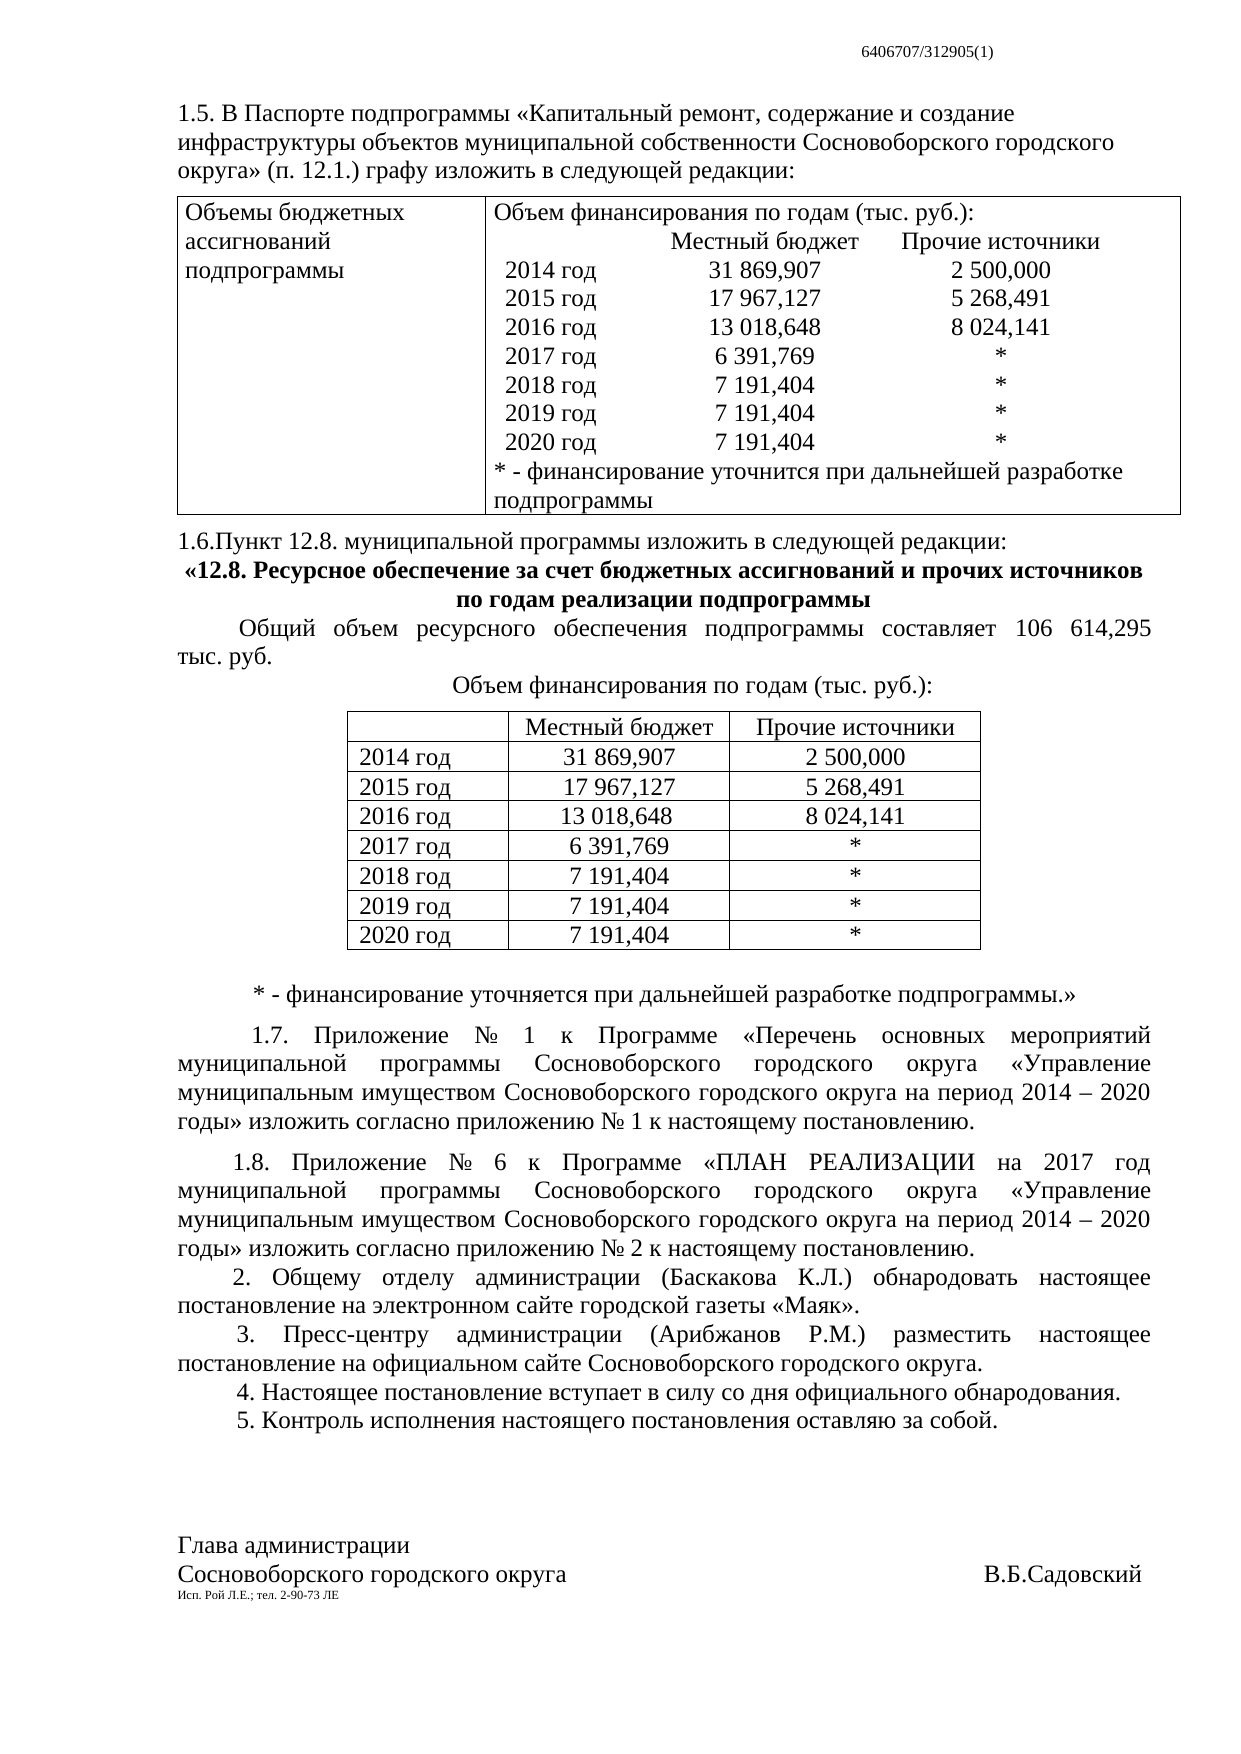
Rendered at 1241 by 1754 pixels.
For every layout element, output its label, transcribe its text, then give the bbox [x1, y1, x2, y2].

table_cell 7 191,404 [509, 921, 729, 949]
text 1.5. В Паспорте подпрограммы «Капитальный ремонт, содержание и создание инфраструктуры объектов муниципальной собственности Сосновоборского городского округа» (п. 12.1.) графу изложить в следующей редакции: [177, 98, 1152, 184]
text 3. Пресс-центру администрации (Арибжанов Р.М.) разместить настоящее постановление на официальном сайте Сосновоборского городского округа. [177, 1319, 1152, 1377]
text 2. Общему отделу администрации (Баскакова К.Л.) обнародовать настоящее постановление на электронном сайте городской газеты «Маяк». [177, 1262, 1152, 1319]
table_cell 2017 год [348, 831, 508, 860]
table_cell 2014 год [348, 742, 508, 771]
table_cell 2015 год [348, 772, 508, 800]
table_cell * [730, 921, 980, 949]
text 1.7. Приложение № 1 к Программе «Перечень основных мероприятий муниципальной программы Сосновоборского городского округа «Управление муниципальным имуществом Сосновоборского городского округа на период 2014 – 2020 годы» изложить согласно приложению № 1 к настоящему постановлению. [177, 1020, 1152, 1135]
table_cell 2019 год [348, 891, 508, 919]
table_cell * [730, 891, 980, 919]
text Исп. Рой Л.Е.; тел. 2-90-73 ЛЕ [177, 1588, 1152, 1602]
table_cell 7 191,404 [509, 861, 729, 890]
table_cell 8 024,141 [730, 801, 980, 830]
text 1.8. Приложение № 6 к Программе «ПЛАН РЕАЛИЗАЦИИ на 2017 год муниципальной программы Сосновоборского городского округа «Управление муниципальным имуществом Сосновоборского городского округа на период 2014 – 2020 годы» изложить согласно приложению № 2 к настоящему постановлению. [177, 1147, 1152, 1262]
table_cell 2020 год [348, 921, 508, 949]
table_header Местный бюджет [509, 712, 729, 741]
table_cell 17 967,127 [509, 772, 729, 800]
text Глава администрации [177, 1530, 1152, 1559]
table_cell 5 268,491 [730, 772, 980, 800]
table_cell 13 018,648 [509, 801, 729, 830]
text Объем финансирования по годам (тыс. руб.): [177, 670, 1152, 699]
text Общий объем ресурсного обеспечения подпрограммы составляет 106 614,295 тыс. руб. [177, 613, 1152, 670]
table_header Объемы бюджетных ассигнований подпрограммы [178, 197, 485, 513]
table_cell 2018 год [348, 861, 508, 890]
table_cell 2 500,000 [730, 742, 980, 771]
text * - финансирование уточняется при дальнейшей разработке подпрограммы.» [177, 979, 1152, 1008]
table_cell 31 869,907 [509, 742, 729, 771]
text 4. Настоящее постановление вступает в силу со дня официального обнародования. [177, 1377, 1152, 1406]
table_cell 7 191,404 [509, 891, 729, 919]
list 1.6.Пункт 12.8. муниципальной программы изложить в следующей редакции: [177, 526, 1152, 555]
table_header Объем финансирования по годам (тыс. руб.): * - финансирование уточнится при дальнейшей разработке подпрограммы [486, 197, 1180, 513]
text Сосновоборского городского округа В.Б.Садовский [177, 1559, 1152, 1588]
table_header [348, 712, 508, 741]
table_cell * [730, 831, 980, 860]
table_cell 6 391,769 [509, 831, 729, 860]
table_cell * [730, 861, 980, 890]
text 5. Контроль исполнения настоящего постановления оставляю за собой. [177, 1406, 1152, 1434]
text «12.8. Ресурсное обеспечение за счет бюджетных ассигнований и прочих источников по годам реализации подпрограммы [175, 555, 1152, 613]
table_cell 2016 год [348, 801, 508, 830]
table_header Прочие источники [730, 712, 980, 741]
